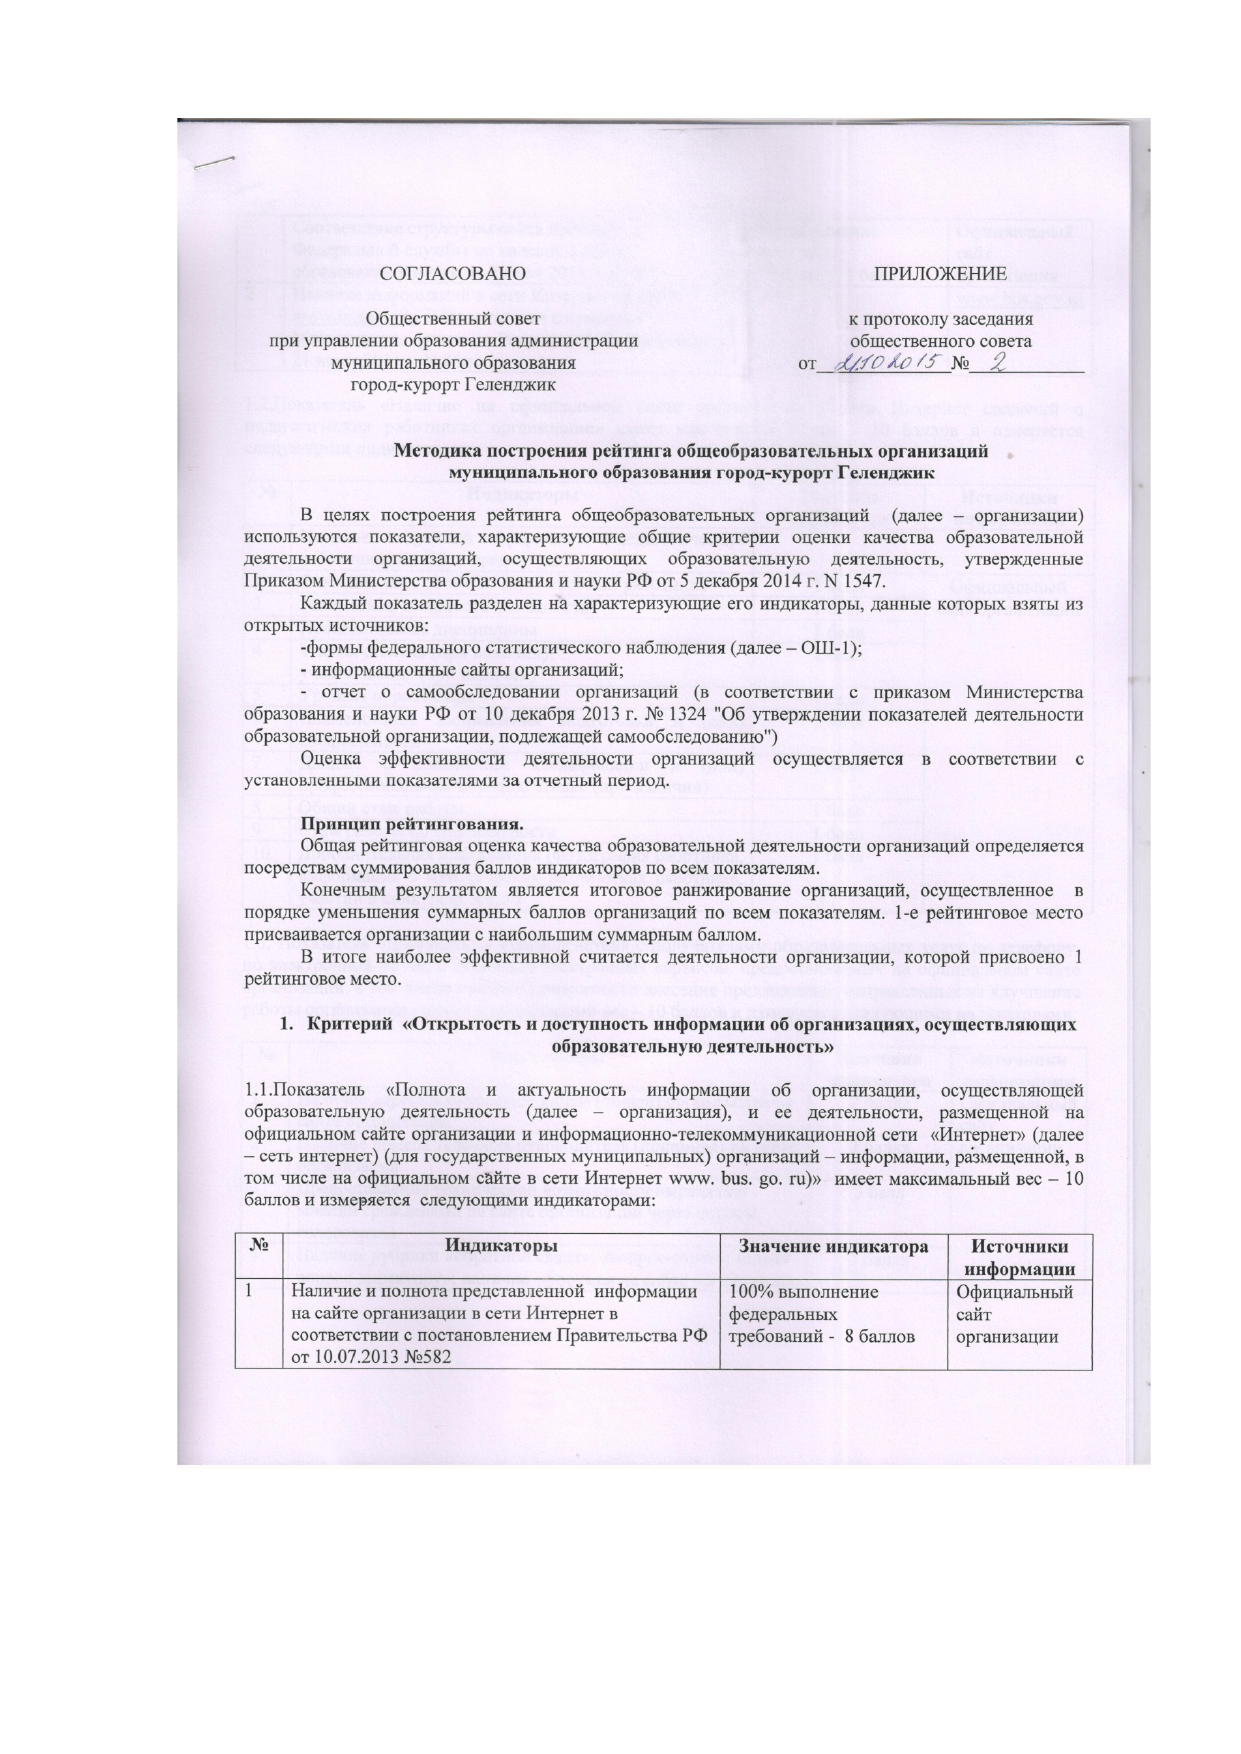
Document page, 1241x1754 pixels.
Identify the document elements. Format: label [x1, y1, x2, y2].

picture [177, 118, 1151, 1469]
